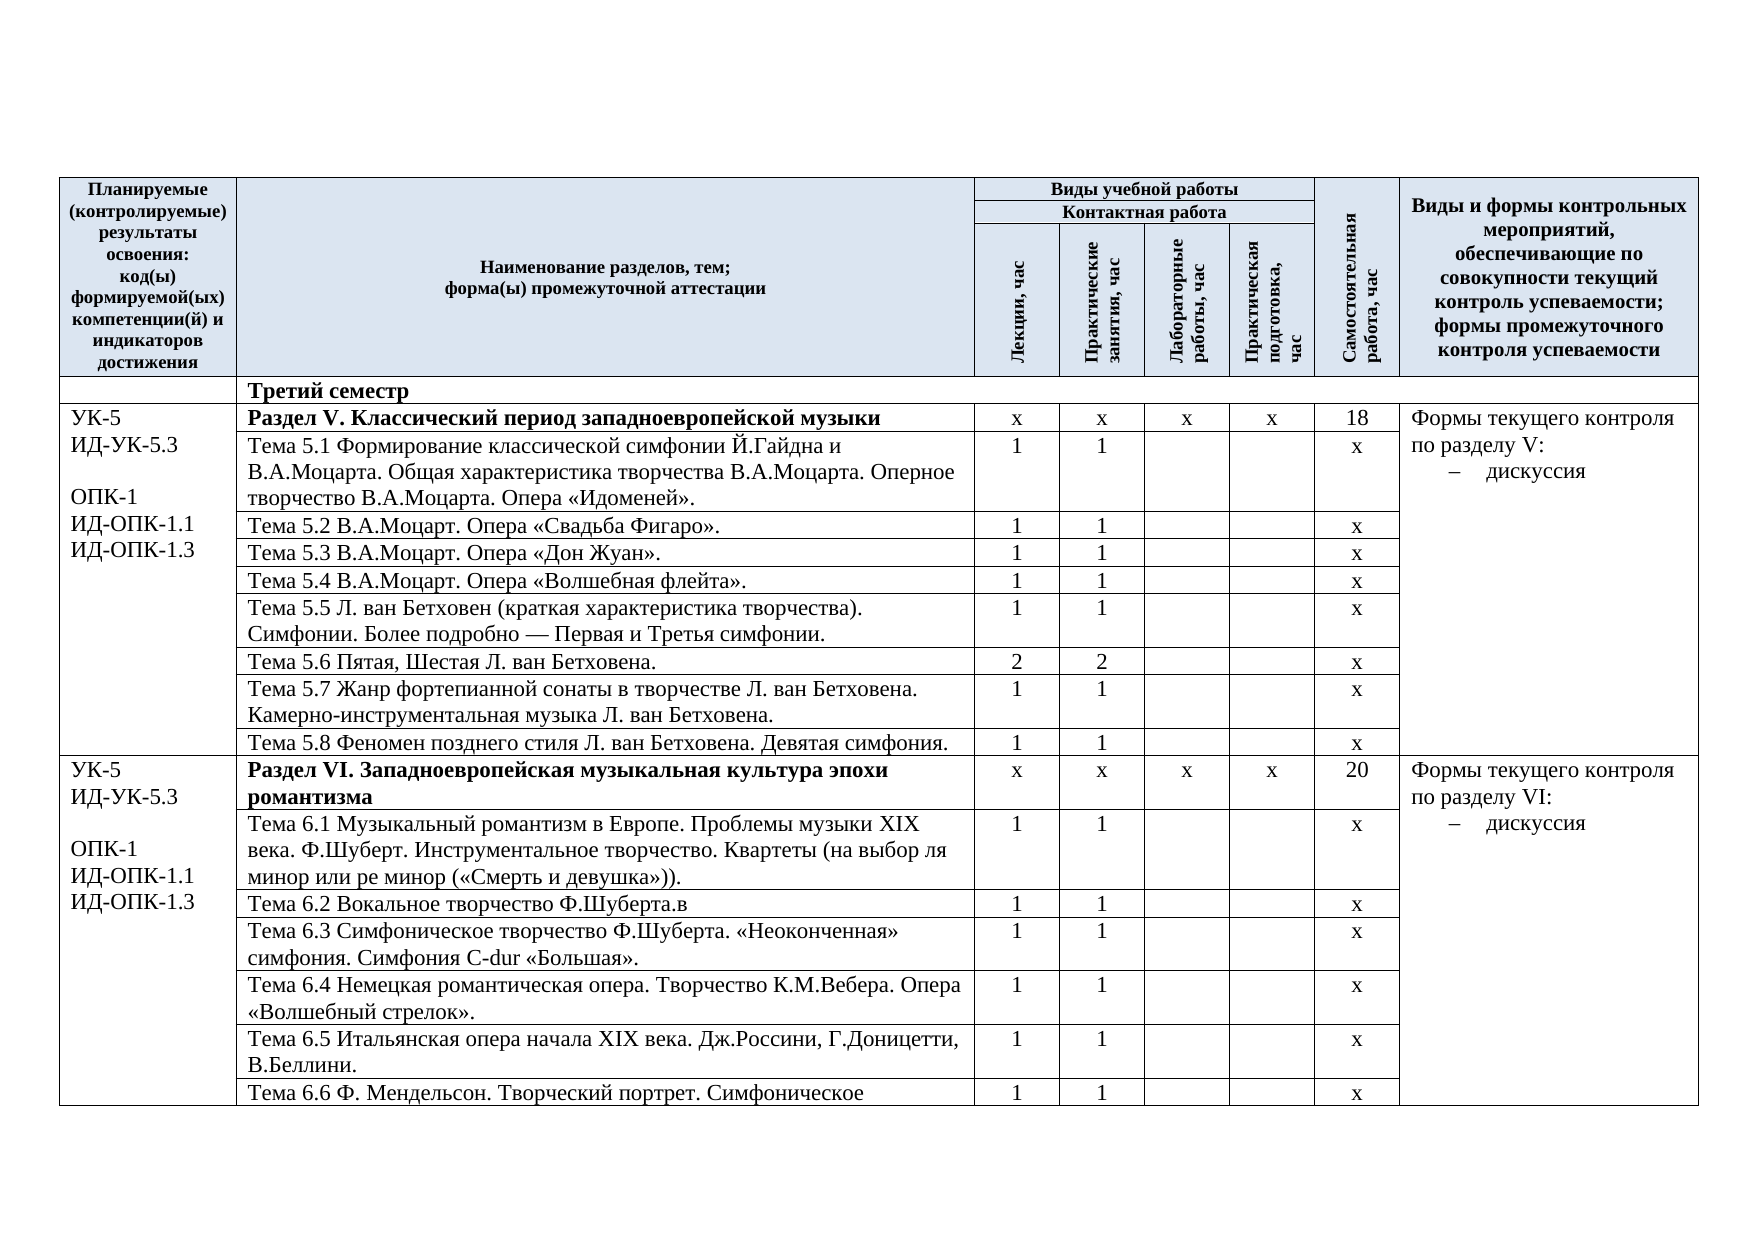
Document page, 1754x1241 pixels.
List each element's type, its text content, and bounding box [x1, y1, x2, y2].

table_cell х [1230, 404, 1314, 431]
table_cell 1 [975, 594, 1059, 647]
table_cell Практическая подготовка, час [1230, 224, 1314, 376]
table_cell [1145, 1025, 1229, 1078]
table_cell х [1315, 675, 1399, 728]
table_cell [1145, 512, 1229, 538]
table_cell х [1315, 1079, 1399, 1105]
table_cell 1 [1060, 567, 1144, 593]
table_header Планируемые (контролируемые) результаты освоения: код(ы) формируемой(ых) компетенции(й) и индикаторов достижения компетенций [60, 178, 236, 376]
table_cell Раздел V. Классический период западноевропейской музыки [237, 404, 974, 431]
table_cell 1 [975, 1079, 1059, 1105]
table_cell х [1315, 1025, 1399, 1078]
table_cell [1145, 432, 1229, 511]
table_cell 1 [1060, 810, 1144, 889]
table_header Самостоятельная работа, час [1315, 178, 1399, 376]
table_cell Формы текущего контроля по разделу V: дискуссия [1400, 404, 1698, 755]
table_cell [1145, 729, 1229, 755]
table_cell 1 [1060, 594, 1144, 647]
table_cell 2 [975, 648, 1059, 674]
table_cell Тема 6.2 Вокальное творчество Ф.Шуберта.в [237, 890, 974, 917]
table_cell Тема 5.1 Формирование классической симфонии Й.Гайдна и В.А.Моцарта. Общая характеристика творчества В.А.Моцарта. Оперное творчество В.А.Моцарта. Опера «Идоменей». [237, 432, 974, 511]
table_cell УК-5 ИД-УК-5.3 ОПК-1 ИД-ОПК-1.1 ИД-ОПК-1.3 [60, 404, 236, 755]
table_cell 1 [975, 729, 1059, 755]
table_cell 1 [1060, 539, 1144, 566]
table_cell х [975, 404, 1059, 431]
table_cell 1 [1060, 918, 1144, 970]
table_cell [1145, 918, 1229, 970]
table_cell [1230, 567, 1314, 593]
table_cell 2 [1060, 648, 1144, 674]
table_cell Тема 5.5 Л. ван Бетховен (краткая характеристика творчества). Симфонии. Более подробно — Первая и Третья симфонии. [237, 594, 974, 647]
table_cell [1230, 594, 1314, 647]
table_cell Тема 5.4 В.А.Моцарт. Опера «Волшебная флейта». [237, 567, 974, 593]
table_cell Лекции, час [975, 224, 1059, 376]
table_cell [1230, 1025, 1314, 1078]
table_cell х [1060, 404, 1144, 431]
table_cell х [1315, 890, 1399, 917]
table_cell Тема 6.5 Итальянская опера начала ХIХ века. Дж.Россини, Г.Доницетти, В.Беллини. [237, 1025, 974, 1078]
table_cell 1 [975, 567, 1059, 593]
table_cell х [1315, 918, 1399, 970]
table_cell Тема 6.1 Музыкальный романтизм в Европе. Проблемы музыки XIX века. Ф.Шуберт. Инструментальное творчество. Квартеты (на выбор ля минор или ре минор («Смерть и девушка»)). [237, 810, 974, 889]
table_cell Третий семестр [237, 377, 1698, 403]
table_cell [1230, 1079, 1314, 1105]
table_cell [1230, 918, 1314, 970]
table_cell [1145, 890, 1229, 917]
table_header Виды и формы контрольных мероприятий, обеспечивающие по совокупности текущий контроль успеваемости; формы промежуточного контроля успеваемости [1400, 178, 1698, 376]
table_cell 1 [1060, 1025, 1144, 1078]
table_cell [1230, 432, 1314, 511]
table_cell х [1315, 810, 1399, 889]
table_cell Раздел VI. Западноевропейская музыкальная культура эпохи романтизма [237, 756, 974, 809]
table_cell Тема 5.7 Жанр фортепианной сонаты в творчестве Л. ван Бетховена. Камерно-инструментальная музыка Л. ван Бетховена. [237, 675, 974, 728]
table_cell 1 [975, 432, 1059, 511]
table_cell 1 [975, 512, 1059, 538]
table_cell [1145, 971, 1229, 1024]
table_cell Тема 5.2 В.А.Моцарт. Опера «Свадьба Фигаро». [237, 512, 974, 538]
table_cell х [1315, 594, 1399, 647]
table_cell 1 [975, 1025, 1059, 1078]
table_cell [1230, 890, 1314, 917]
table_cell Тема 5.3 В.А.Моцарт. Опера «Дон Жуан». [237, 539, 974, 566]
table_cell х [1315, 539, 1399, 566]
table_cell [1145, 539, 1229, 566]
table_cell 1 [1060, 890, 1144, 917]
table_cell х [1315, 648, 1399, 674]
table_cell 1 [1060, 1079, 1144, 1105]
table_cell Тема 6.6 Ф. Мендельсон. Творческий портрет. Симфоническое творчество. «Шотландская» симфония. [237, 1079, 974, 1105]
table_cell [1145, 810, 1229, 889]
table_cell х [1315, 512, 1399, 538]
table_cell [1230, 675, 1314, 728]
table_cell [1145, 675, 1229, 728]
table_cell 1 [975, 675, 1059, 728]
table_cell 1 [975, 539, 1059, 566]
table_cell 18 [1315, 404, 1399, 431]
table_cell Тема 5.8 Феномен позднего стиля Л. ван Бетховена. Девятая симфония. [237, 729, 974, 755]
table_cell [1230, 810, 1314, 889]
table_cell 1 [1060, 971, 1144, 1024]
table_header Виды учебной работы [975, 178, 1314, 200]
table_cell [1230, 729, 1314, 755]
table_cell 1 [1060, 675, 1144, 728]
table_cell Тема 5.6 Пятая, Шестая Л. ван Бетховена. [237, 648, 974, 674]
table_cell Лабораторные работы, час [1145, 224, 1229, 376]
table_cell [1145, 648, 1229, 674]
table_cell х [1315, 971, 1399, 1024]
table_cell [1230, 512, 1314, 538]
table_cell 1 [975, 890, 1059, 917]
table_cell [1145, 594, 1229, 647]
table_cell [1230, 539, 1314, 566]
table_cell [1230, 648, 1314, 674]
table_cell 1 [1060, 512, 1144, 538]
table_cell х [1145, 404, 1229, 431]
table_cell х [975, 756, 1059, 809]
table_cell [1145, 567, 1229, 593]
table_cell УК-5 ИД-УК-5.3 ОПК-1 ИД-ОПК-1.1 ИД-ОПК-1.3 [60, 756, 236, 1105]
table_cell х [1315, 567, 1399, 593]
table_cell х [1230, 756, 1314, 809]
table_cell Тема 6.3 Симфоническое творчество Ф.Шуберта. «Неоконченная» симфония. Симфония C-dur «Большая». [237, 918, 974, 970]
table_cell Тема 6.4 Немецкая романтическая опера. Творчество К.М.Вебера. Опера «Волшебный стрелок». [237, 971, 974, 1024]
table_cell [60, 377, 236, 403]
table_cell 1 [975, 810, 1059, 889]
table_cell 1 [975, 918, 1059, 970]
table_cell х [1145, 756, 1229, 809]
table_cell Практические занятия, час [1060, 224, 1144, 376]
table_cell 1 [1060, 432, 1144, 511]
table_cell [1145, 1079, 1229, 1105]
table_cell Контактная работа [975, 201, 1314, 222]
table_cell [1230, 971, 1314, 1024]
table_cell х [1315, 432, 1399, 511]
table_cell х [1060, 756, 1144, 809]
table_cell Формы текущего контроля по разделу VI: дискуссия [1400, 756, 1698, 1105]
table_header Наименование разделов, тем; форма(ы) промежуточной аттестации [237, 178, 974, 376]
table_cell 1 [975, 971, 1059, 1024]
table_cell 1 [1060, 729, 1144, 755]
table_cell 20 [1315, 756, 1399, 809]
table_cell х [1315, 729, 1399, 755]
